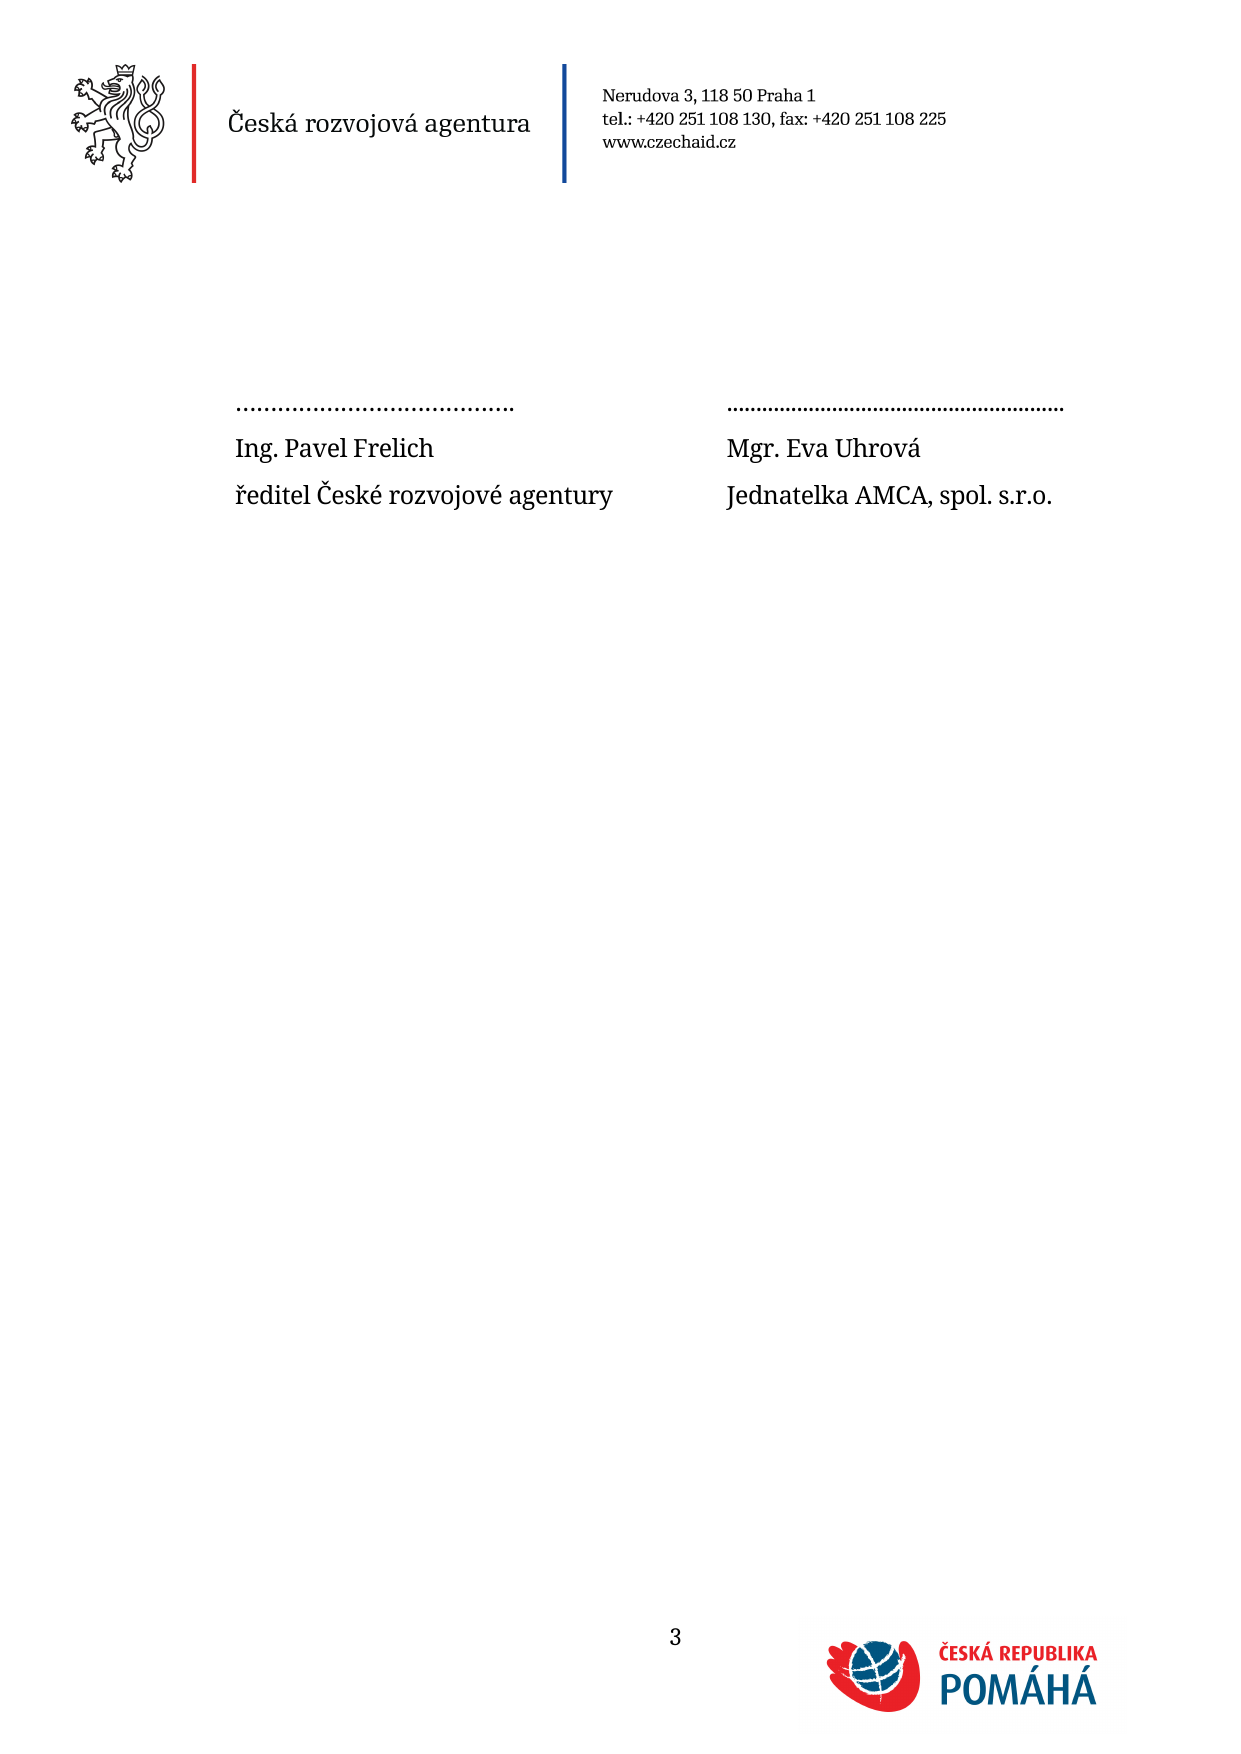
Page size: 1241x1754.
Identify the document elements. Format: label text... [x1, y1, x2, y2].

picture [0, 0, 1241, 205]
table_header V Praze dne: za zhotovitele: .......................................................... Mgr. Eva Uhrová Jednatelka AMCA, spol. s.r.o. [719, 372, 1196, 512]
table_header V Praze dne: za objednatele: …………………………………. Ing. Pavel Frelich ředitel České rozvojové agentury [228, 372, 719, 512]
picture [797, 1616, 1127, 1734]
